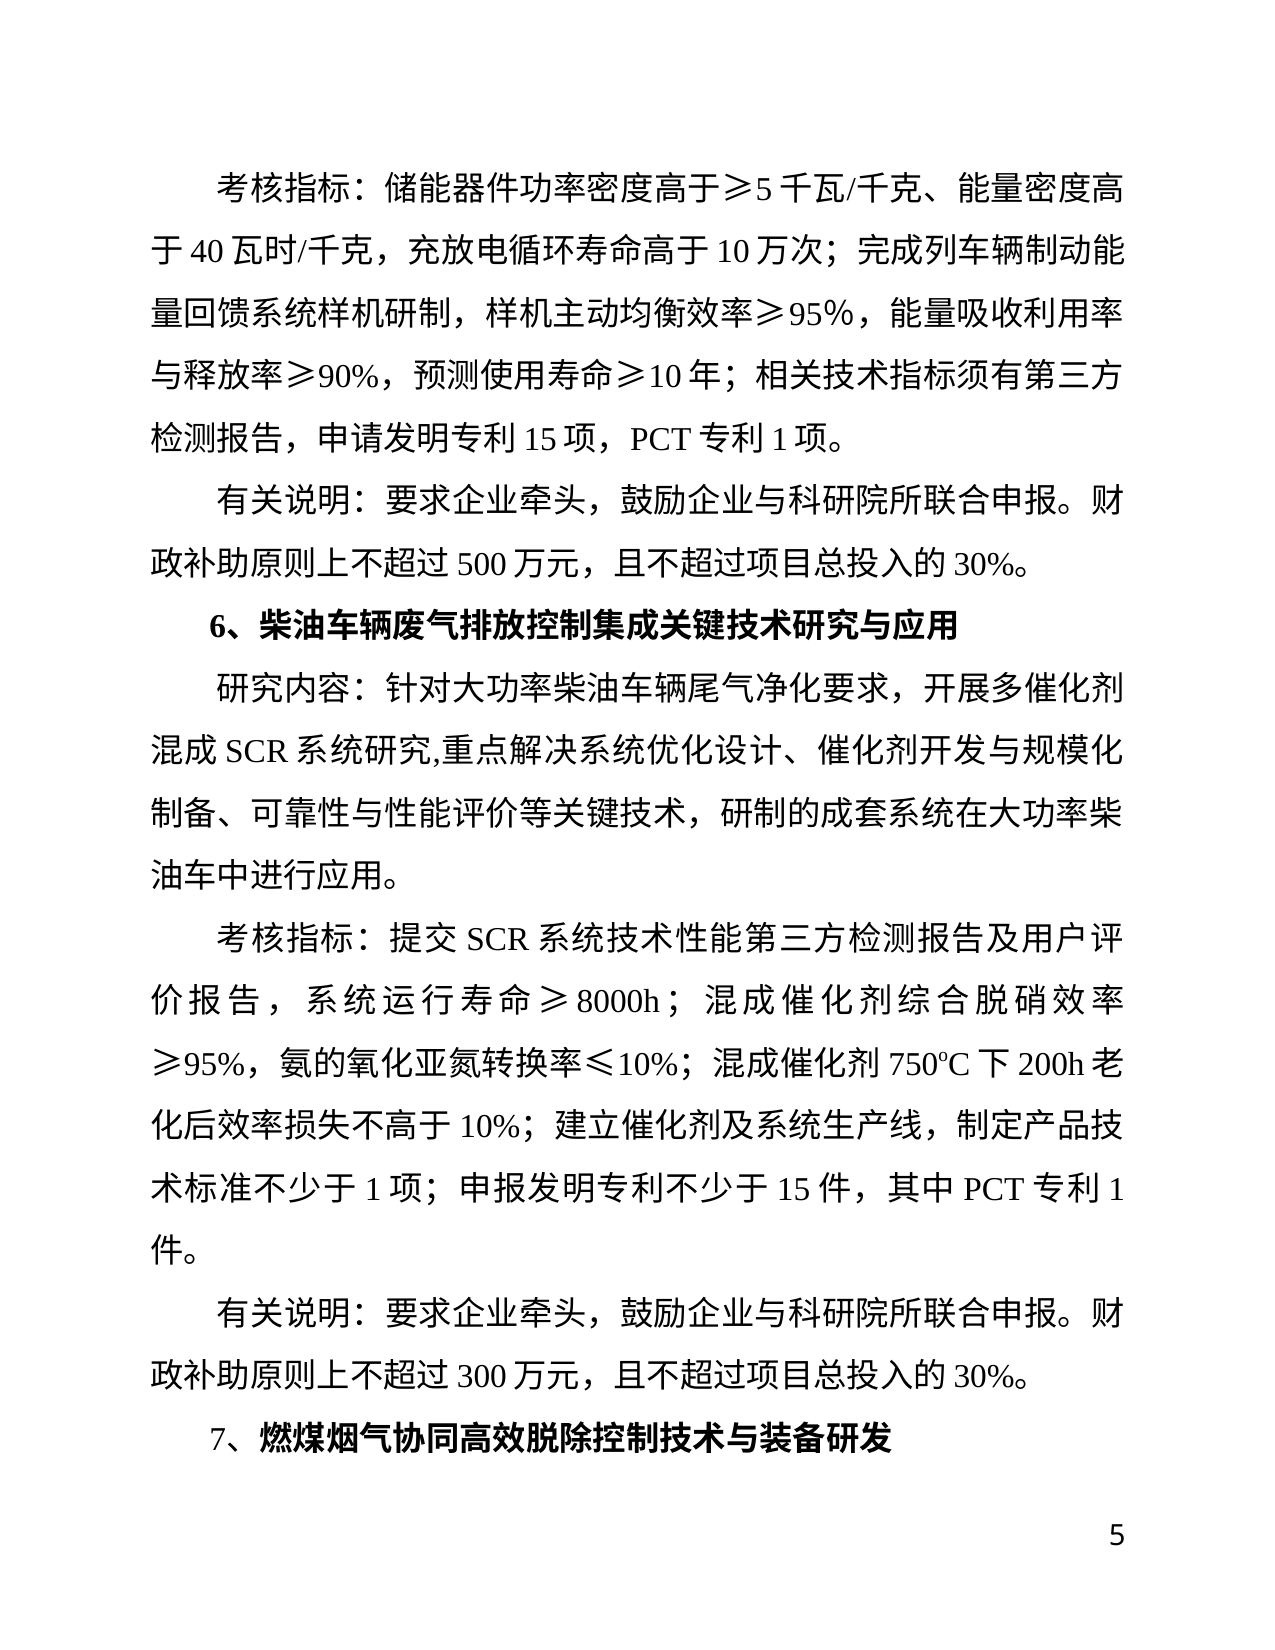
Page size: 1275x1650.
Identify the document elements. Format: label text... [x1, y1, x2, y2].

text 研究内容：针对大功率柴油车辆尾气净化要求，开展多催化剂混成SCR系统研究,重点解决系统优化设计、催化剂开发与规模化制备、可靠性与性能评价等关键技术，研制的成套系统在大功率柴油车中进行应用。 [150, 650, 1125, 900]
text 有关说明：要求企业牵头，鼓励企业与科研院所联合申报。财政补助原则上不超过500万元，且不超过项目总投入的30%。 [150, 462, 1125, 587]
text 7、燃煤烟气协同高效脱除控制技术与装备研发 [150, 1400, 1125, 1462]
text 考核指标：储能器件功率密度高于≥5千瓦/千克、能量密度高于40瓦时/千克，充放电循环寿命高于10万次；完成列车辆制动能量回馈系统样机研制，样机主动均衡效率≥95％，能量吸收利用率与释放率≥90%，预测使用寿命≥10年；相关技术指标须有第三方检测报告，申请发明专利15项，PCT专利1项。 [150, 150, 1125, 462]
text 考核指标：提交SCR系统技术性能第三方检测报告及用户评价报告，系统运行寿命≥8000h；混成催化剂综合脱硝效率≥95%，氨的氧化亚氮转换率≤10%；混成催化剂750oC下200h老化后效率损失不高于10%；建立催化剂及系统生产线，制定产品技术标准不少于1项；申报发明专利不少于15件，其中PCT专利1件。 [150, 900, 1125, 1275]
text 6、柴油车辆废气排放控制集成关键技术研究与应用 [150, 587, 1125, 650]
text 有关说明：要求企业牵头，鼓励企业与科研院所联合申报。财政补助原则上不超过300万元，且不超过项目总投入的30%。 [150, 1275, 1125, 1400]
